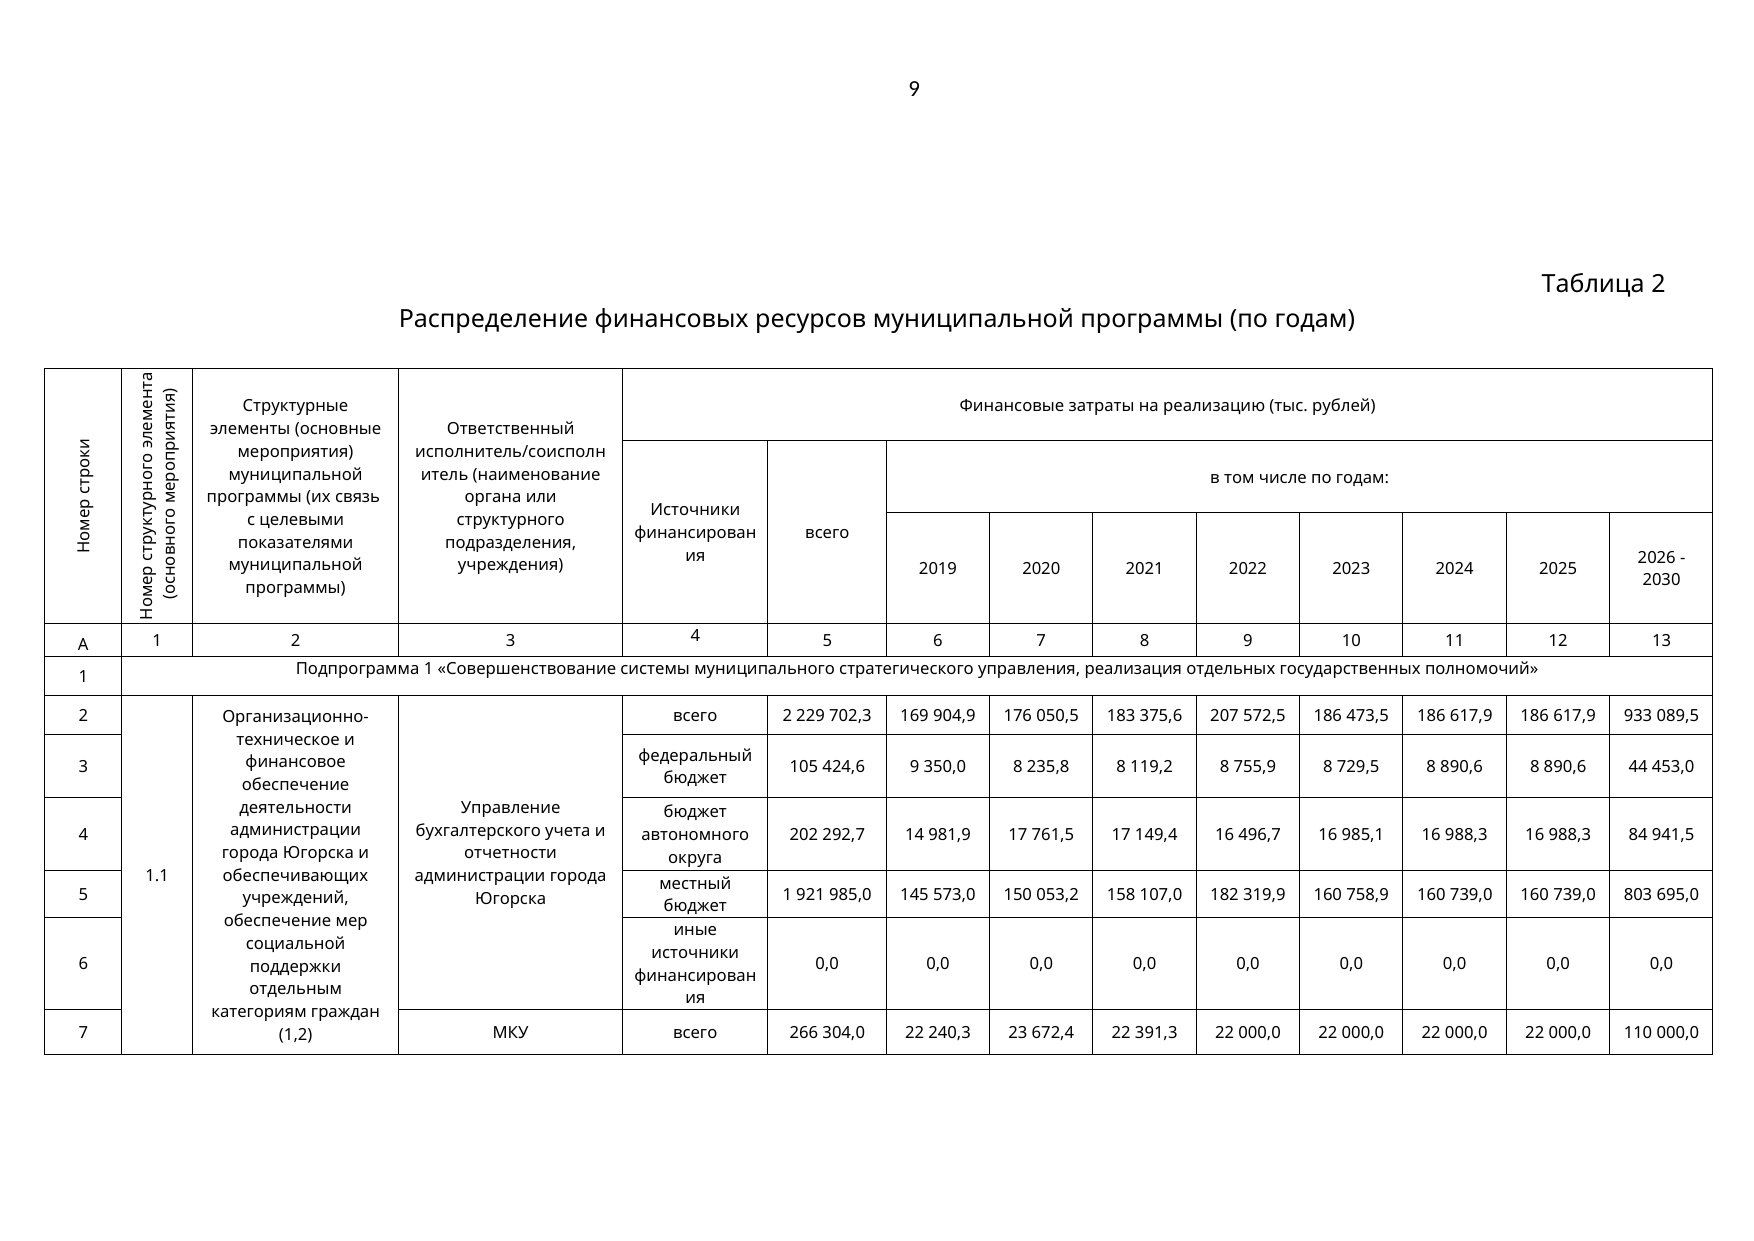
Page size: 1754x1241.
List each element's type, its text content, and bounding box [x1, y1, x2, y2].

table_cell 176 050,5 [990, 696, 1092, 734]
table_cell МКУ «Централизованная бухгалтерия» [399, 1010, 622, 1054]
table_cell Источники финансирования [623, 441, 767, 623]
table_cell всего [768, 441, 886, 623]
table_cell 2020 [990, 513, 1092, 623]
table_cell бюджет автономного округа [623, 798, 767, 870]
table_cell 22 000,0 [1403, 1010, 1506, 1054]
table_cell 0,0 [887, 918, 989, 1008]
table_cell 4 [45, 798, 121, 870]
table_cell 2024 [1403, 513, 1506, 623]
table_cell 44 453,0 [1610, 735, 1712, 797]
table_cell 0,0 [1300, 918, 1402, 1008]
table_cell 105 424,6 [768, 735, 886, 797]
table_cell местный бюджет [623, 871, 767, 917]
table_cell Организационно-техническое и финансовое обеспечение деятельности администрации города Югорска и обеспечивающих учреждений, обеспечение мер социальной поддержки отдельным категориям граждан (1,2) [193, 696, 398, 1054]
table_cell в том числе по годам: [887, 441, 1712, 512]
table_cell 16 496,7 [1197, 798, 1299, 870]
table_cell 0,0 [1093, 918, 1196, 1008]
table_cell Подпрограмма 1 «Совершенствование системы муниципального стратегического управления, реализация отдельных государственных полномочий» [122, 657, 1712, 695]
table_cell 22 240,3 [887, 1010, 989, 1054]
text Таблица 2 [89, 266, 1665, 300]
table_cell 5 [768, 624, 886, 656]
table_cell 158 107,0 [1093, 871, 1196, 917]
table_cell 186 617,9 [1403, 696, 1506, 734]
table_cell 803 695,0 [1610, 871, 1712, 917]
table_cell 23 672,4 [990, 1010, 1092, 1054]
table_cell 11 [1403, 624, 1506, 656]
table_cell 2 [45, 696, 121, 734]
table_cell 14 981,9 [887, 798, 989, 870]
table_cell 8 235,8 [990, 735, 1092, 797]
table_cell 2019 [887, 513, 989, 623]
table_cell 2022 [1197, 513, 1299, 623]
table_cell 0,0 [990, 918, 1092, 1008]
table_cell 10 [1300, 624, 1402, 656]
table_cell 6 [887, 624, 989, 656]
table_cell 160 739,0 [1403, 871, 1506, 917]
table_cell 22 000,0 [1507, 1010, 1609, 1054]
table_cell 17 761,5 [990, 798, 1092, 870]
table_cell 169 904,9 [887, 696, 989, 734]
table_cell 22 391,3 [1093, 1010, 1196, 1054]
table_header Ответственный исполнитель/соисполнитель (наименование органа или структурного подразделения, учреждения) [399, 369, 622, 623]
table_cell 9 350,0 [887, 735, 989, 797]
table_cell 17 149,4 [1093, 798, 1196, 870]
table_cell 110 000,0 [1610, 1010, 1712, 1054]
table_cell 266 304,0 [768, 1010, 886, 1054]
table_cell 8 729,5 [1300, 735, 1402, 797]
table_cell 13 [1610, 624, 1712, 656]
table_cell 22 000,0 [1197, 1010, 1299, 1054]
table_cell 0,0 [1403, 918, 1506, 1008]
table_cell 1 921 985,0 [768, 871, 886, 917]
table_cell 0,0 [1197, 918, 1299, 1008]
table_cell 2026 - 2030 [1610, 513, 1712, 623]
table_cell 6 [45, 918, 121, 1008]
table_cell 16 988,3 [1507, 798, 1609, 870]
table_cell 202 292,7 [768, 798, 886, 870]
table_cell 12 [1507, 624, 1609, 656]
table_cell 182 319,9 [1197, 871, 1299, 917]
table_cell 8 890,6 [1507, 735, 1609, 797]
table_cell 2 229 702,3 [768, 696, 886, 734]
table_cell 150 053,2 [990, 871, 1092, 917]
text Распределение финансовых ресурсов муниципальной программы (по годам) [89, 300, 1665, 334]
table_cell 8 890,6 [1403, 735, 1506, 797]
table_cell 22 000,0 [1300, 1010, 1402, 1054]
table_cell 16 985,1 [1300, 798, 1402, 870]
table_cell 207 572,5 [1197, 696, 1299, 734]
table_cell 3 [399, 624, 622, 656]
table_cell иные источники финансирования [623, 918, 767, 1008]
table_cell 0,0 [1507, 918, 1609, 1008]
table_cell 160 739,0 [1507, 871, 1609, 917]
table_cell 1 [122, 624, 192, 656]
table_cell 7 [990, 624, 1092, 656]
table_header Структурные элементы (основные мероприятия) муниципальной программы (их связь с целевыми показателями муниципальной программы) [193, 369, 398, 623]
table_cell 183 375,6 [1093, 696, 1196, 734]
table_cell 9 [1197, 624, 1299, 656]
table_cell 2023 [1300, 513, 1402, 623]
table_cell А [45, 624, 121, 656]
table_cell 5 [45, 871, 121, 917]
table_cell 2025 [1507, 513, 1609, 623]
table_cell 7 [45, 1010, 121, 1054]
table_cell 186 617,9 [1507, 696, 1609, 734]
table_cell 2021 [1093, 513, 1196, 623]
table_cell 2 [193, 624, 398, 656]
table_cell 0,0 [1610, 918, 1712, 1008]
table_cell 1 [45, 657, 121, 695]
table_cell 0,0 [768, 918, 886, 1008]
table_cell Управление бухгалтерского учета и отчетности администрации города Югорска [399, 696, 622, 1008]
table_cell всего [623, 696, 767, 734]
table_header Номер структурного элемента (основного мероприятия) [122, 369, 192, 623]
table_cell 4 [623, 624, 767, 656]
table_cell 186 473,5 [1300, 696, 1402, 734]
table_cell 8 [1093, 624, 1196, 656]
table_cell 3 [45, 735, 121, 797]
table_cell федеральный бюджет [623, 735, 767, 797]
table_cell 145 573,0 [887, 871, 989, 917]
table_header Финансовые затраты на реализацию (тыс. рублей) [623, 369, 1712, 440]
table_cell 16 988,3 [1403, 798, 1506, 870]
table_header Номер строки [45, 369, 121, 623]
table_cell 933 089,5 [1610, 696, 1712, 734]
table_cell 160 758,9 [1300, 871, 1402, 917]
table_cell 8 755,9 [1197, 735, 1299, 797]
table_cell 8 119,2 [1093, 735, 1196, 797]
table_cell 1.1 [122, 696, 192, 1054]
table_cell 84 941,5 [1610, 798, 1712, 870]
table_cell всего [623, 1010, 767, 1054]
